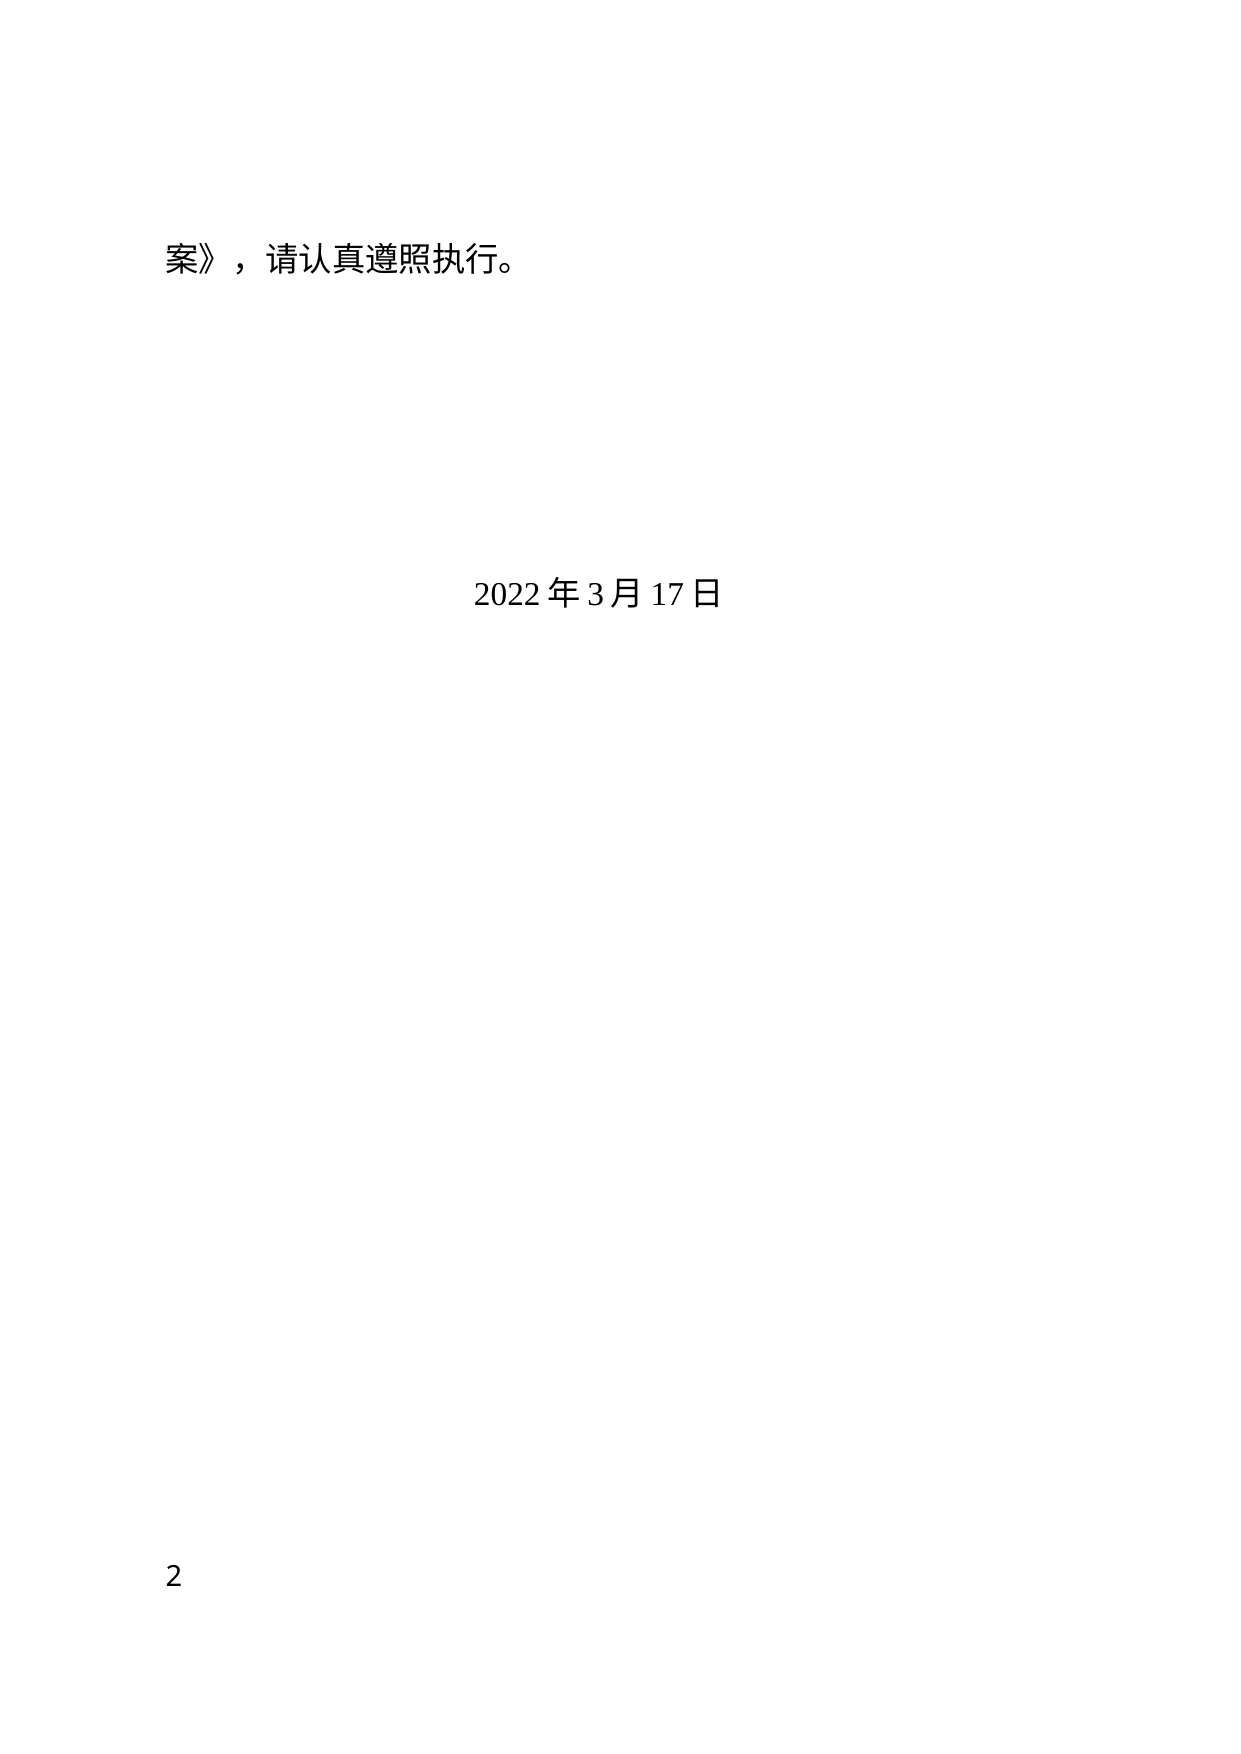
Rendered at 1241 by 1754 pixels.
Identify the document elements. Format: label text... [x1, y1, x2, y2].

text 2022年3月17日 [165, 552, 1092, 618]
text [165, 218, 1092, 285]
